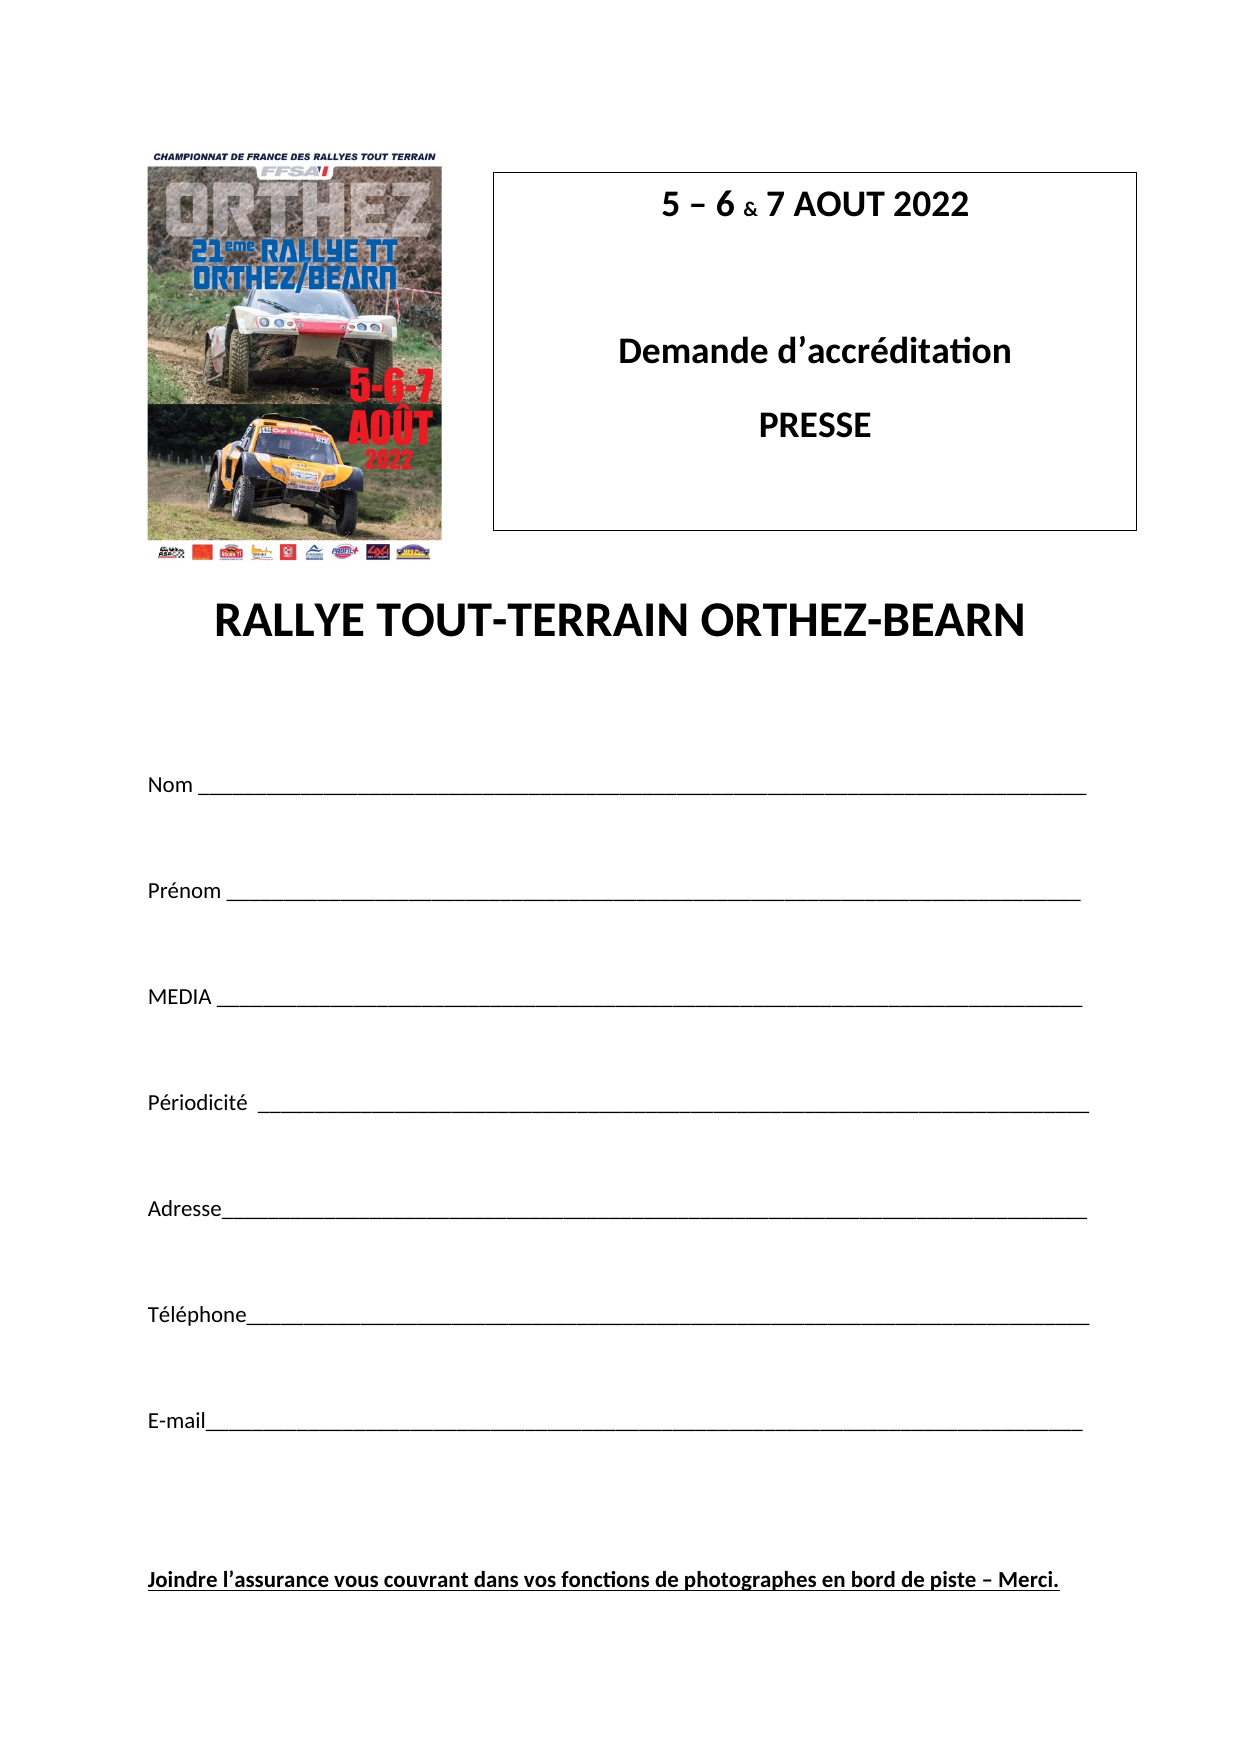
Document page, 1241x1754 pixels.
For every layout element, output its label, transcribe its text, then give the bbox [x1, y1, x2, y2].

text Nom ______________________________________________________________________________ [148, 770, 1093, 798]
text Périodicité _________________________________________________________________________ [148, 1088, 1093, 1116]
text E-mail_____________________________________________________________________________ [148, 1406, 1093, 1434]
text Adresse____________________________________________________________________________ [148, 1194, 1093, 1222]
text Prénom ___________________________________________________________________________ [148, 876, 1093, 904]
text Joindre l’assurance vous couvrant dans vos fonctions de photographes en bord de piste – Merci. [148, 1566, 1093, 1593]
text MEDIA ____________________________________________________________________________ [148, 982, 1093, 1010]
picture [147, 147, 442, 564]
text Téléphone__________________________________________________________________________ [148, 1300, 1093, 1328]
text RALLYE TOUT-TERRAIN ORTHEZ-BEARN [148, 588, 1093, 649]
